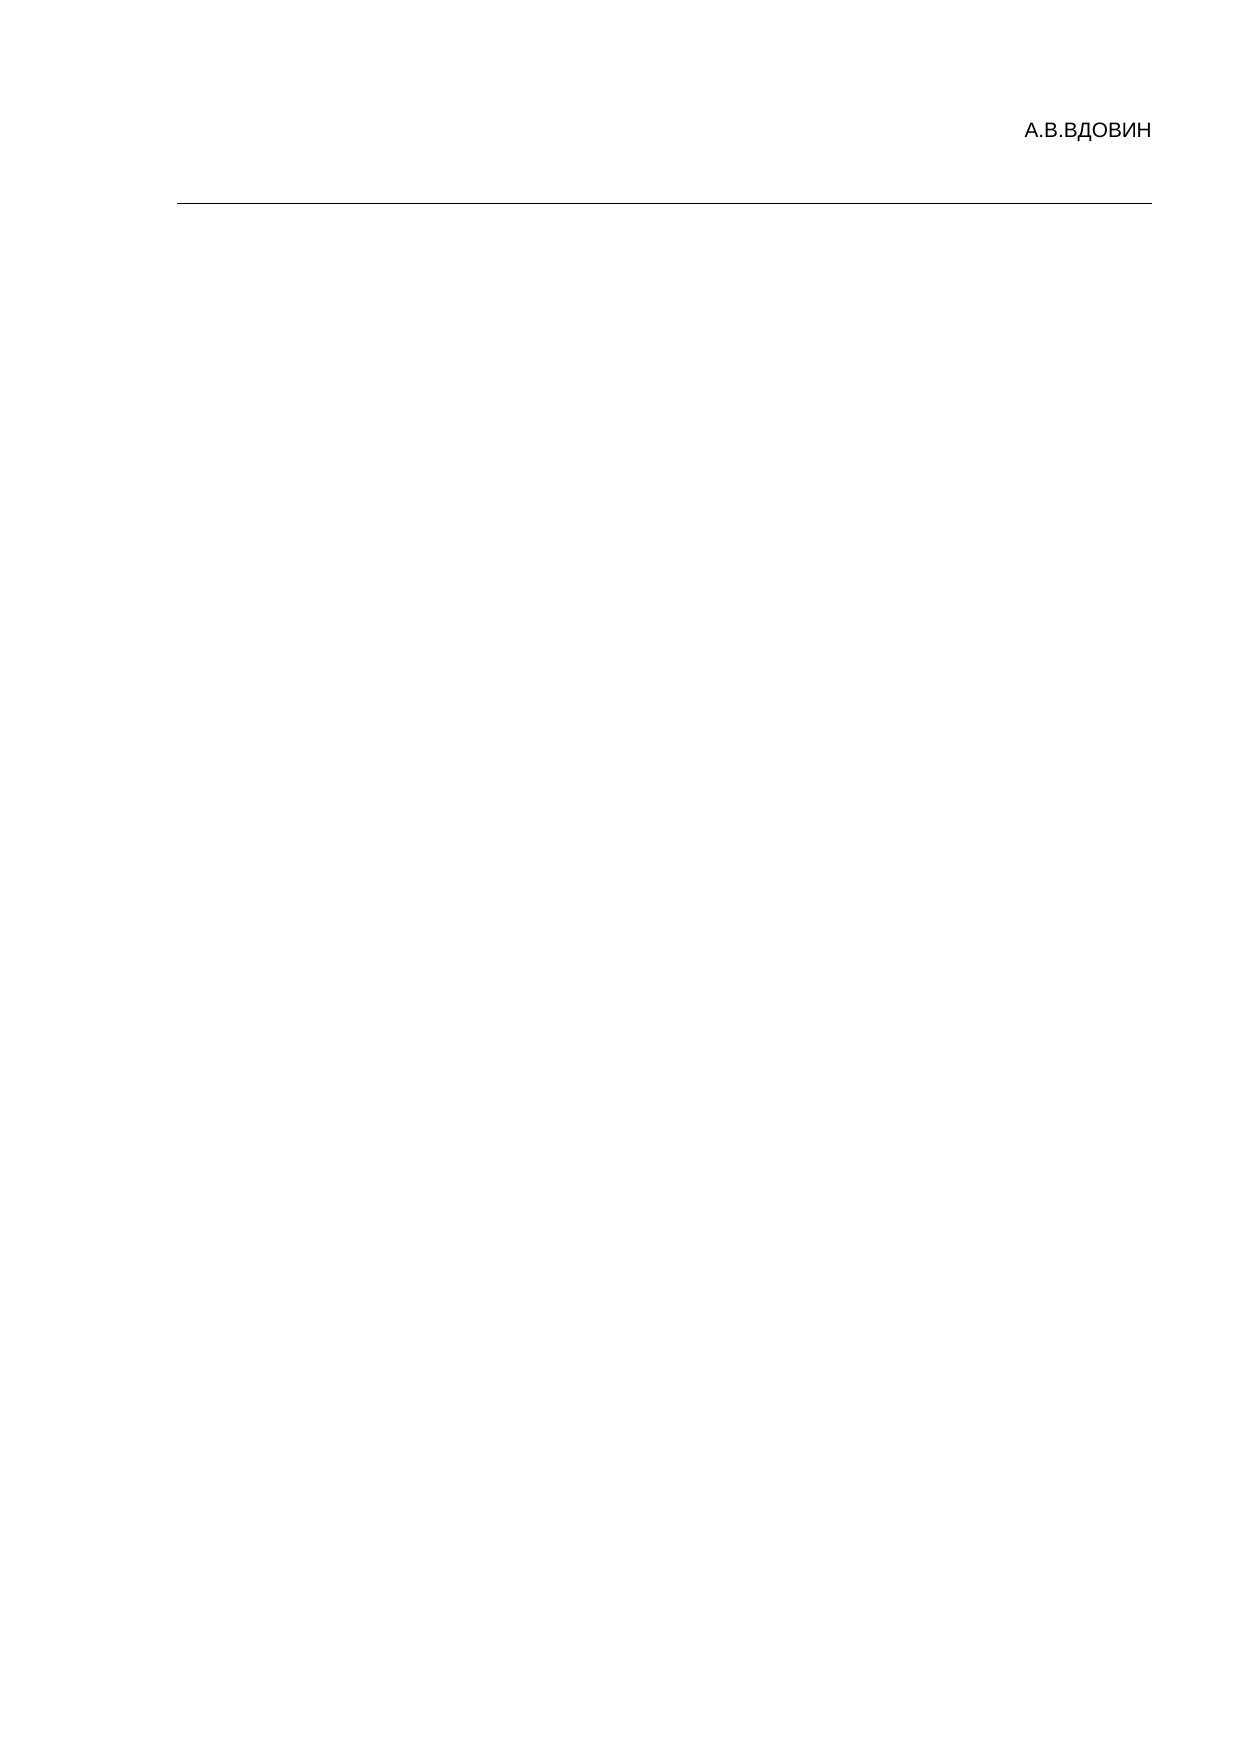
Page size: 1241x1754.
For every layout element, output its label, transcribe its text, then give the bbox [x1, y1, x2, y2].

text А.В.ВДОВИН [177, 118, 1152, 142]
